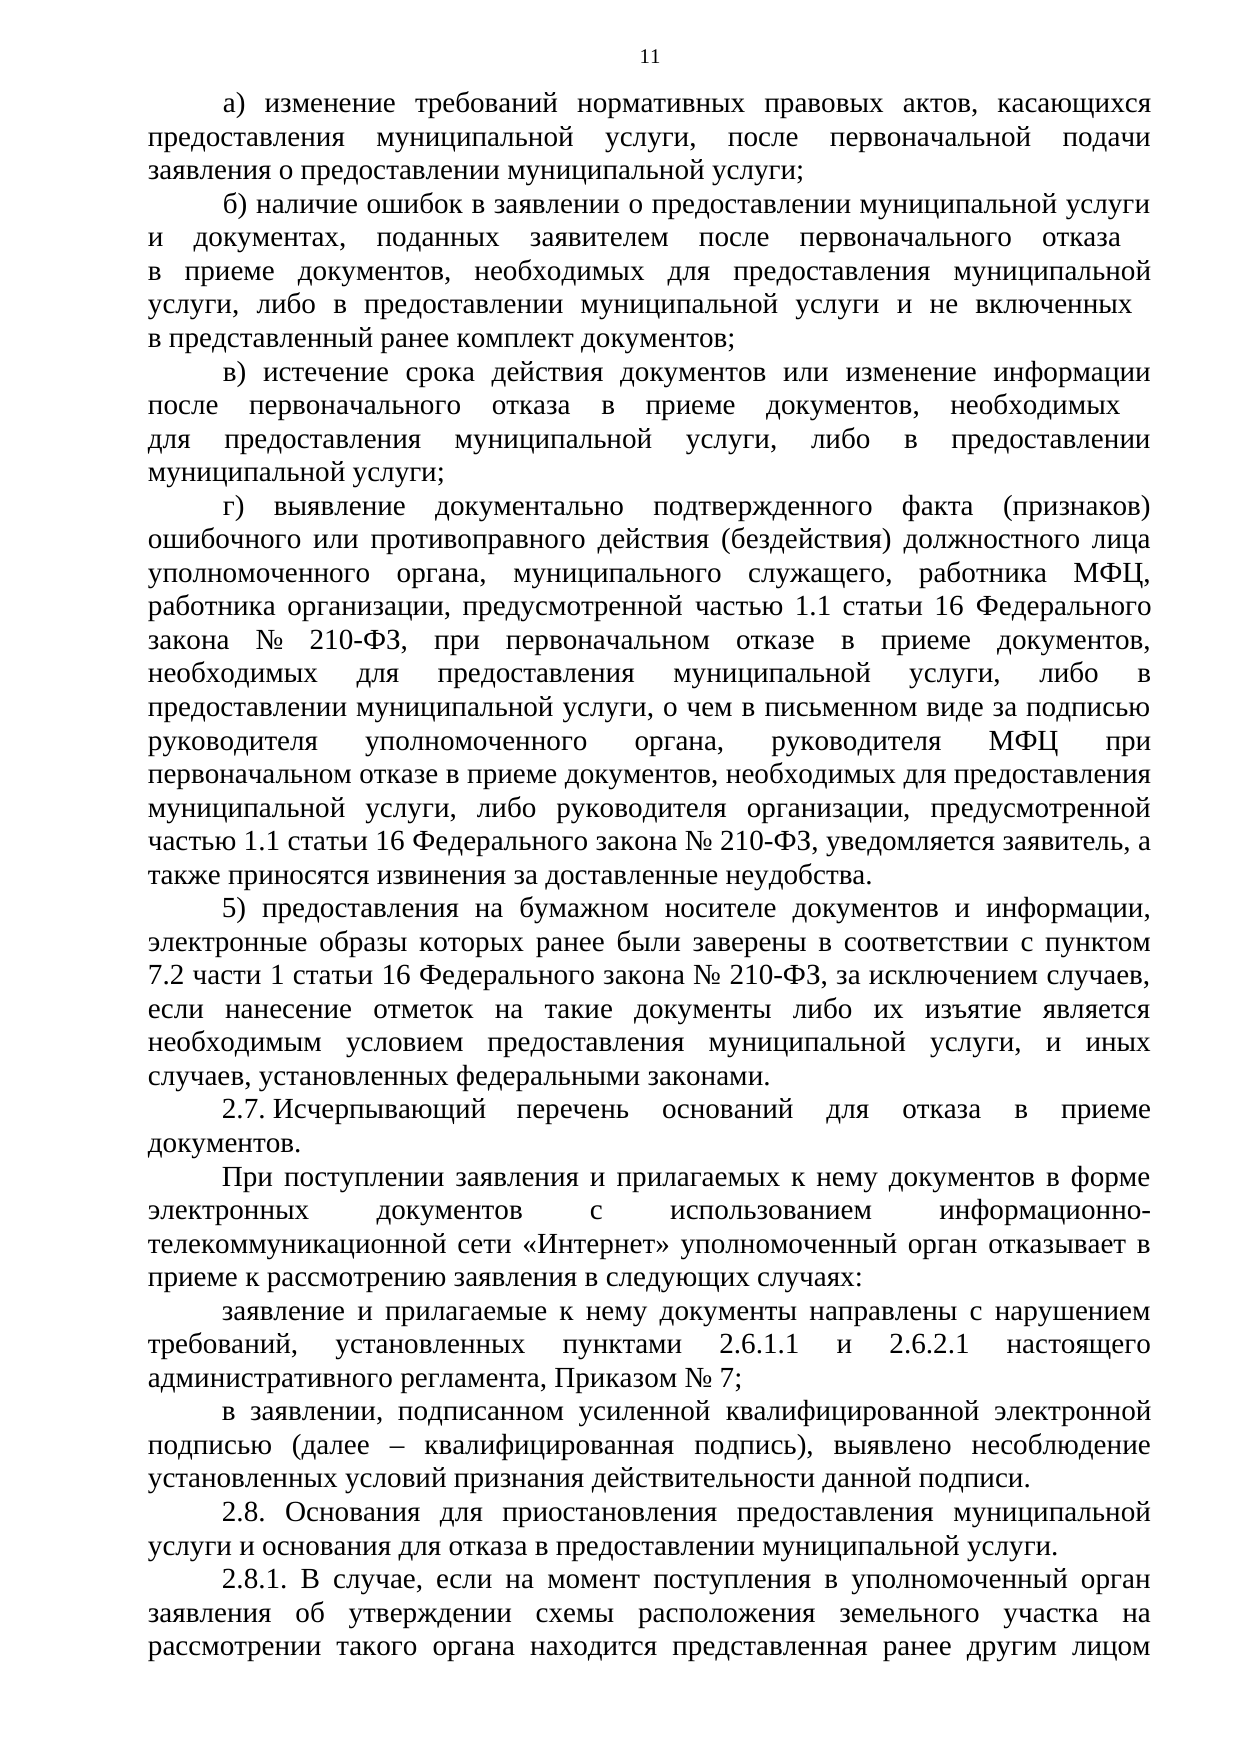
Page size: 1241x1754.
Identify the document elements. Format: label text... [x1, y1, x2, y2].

text 2.8. Основания для приостановления предоставления муниципальной услуги и основания для отказа в предоставлении муниципальной услуги. [148, 1494, 1152, 1561]
text в) истечение срока действия документов или изменение информации после первоначального отказа в приеме документов, необходимых для предоставления муниципальной услуги, либо в предоставлении муниципальной услуги; [148, 354, 1152, 488]
text 2.7. Исчерпывающий перечень оснований для отказа в приеме документов. [148, 1092, 1152, 1159]
text заявление и прилагаемые к нему документы направлены с нарушением требований, установленных пунктами 2.6.1.1 и 2.6.2.1 настоящего административного регламента, Приказом № 7; [148, 1293, 1152, 1393]
text г) выявление документально подтвержденного факта (признаков) ошибочного или противоправного действия (бездействия) должностного лица уполномоченного органа, муниципального служащего, работника МФЦ, работника организации, предусмотренной частью 1.1 статьи 16 Федерального закона № 210-ФЗ, при первоначальном отказе в приеме документов, необходимых для предоставления муниципальной услуги, либо в предоставлении муниципальной услуги, о чем в письменном виде за подписью руководителя уполномоченного органа, руководителя МФЦ при первоначальном отказе в приеме документов, необходимых для предоставления муниципальной услуги, либо руководителя организации, предусмотренной частью 1.1 статьи 16 Федерального закона № 210-ФЗ, уведомляется заявитель, а также приносятся извинения за доставленные неудобства. [148, 488, 1152, 890]
text а) изменение требований нормативных правовых актов, касающихся предоставления муниципальной услуги, после первоначальной подачи заявления о предоставлении муниципальной услуги; [148, 85, 1152, 186]
text При поступлении заявления и прилагаемых к нему документов в форме электронных документов с использованием информационно-телекоммуникационной сети «Интернет» уполномоченный орган отказывает в приеме к рассмотрению заявления в следующих случаях: [148, 1159, 1152, 1293]
text 5) предоставления на бумажном носителе документов и информации, электронные образы которых ранее были заверены в соответствии с пунктом 7.2 части 1 статьи 16 Федерального закона № 210-ФЗ, за исключением случаев, если нанесение отметок на такие документы либо их изъятие является необходимым условием предоставления муниципальной услуги, и иных случаев, установленных федеральными законами. [148, 890, 1152, 1092]
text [148, 1561, 1152, 1662]
text в заявлении, подписанном усиленной квалифицированной электронной подписью (далее – квалифицированная подпись), выявлено несоблюдение установленных условий признания действительности данной подписи. [148, 1393, 1152, 1494]
text б) наличие ошибок в заявлении о предоставлении муниципальной услуги и документах, поданных заявителем после первоначального отказа в приеме документов, необходимых для предоставления муниципальной услуги, либо в предоставлении муниципальной услуги и не включенных в представленный ранее комплект документов; [148, 186, 1152, 354]
